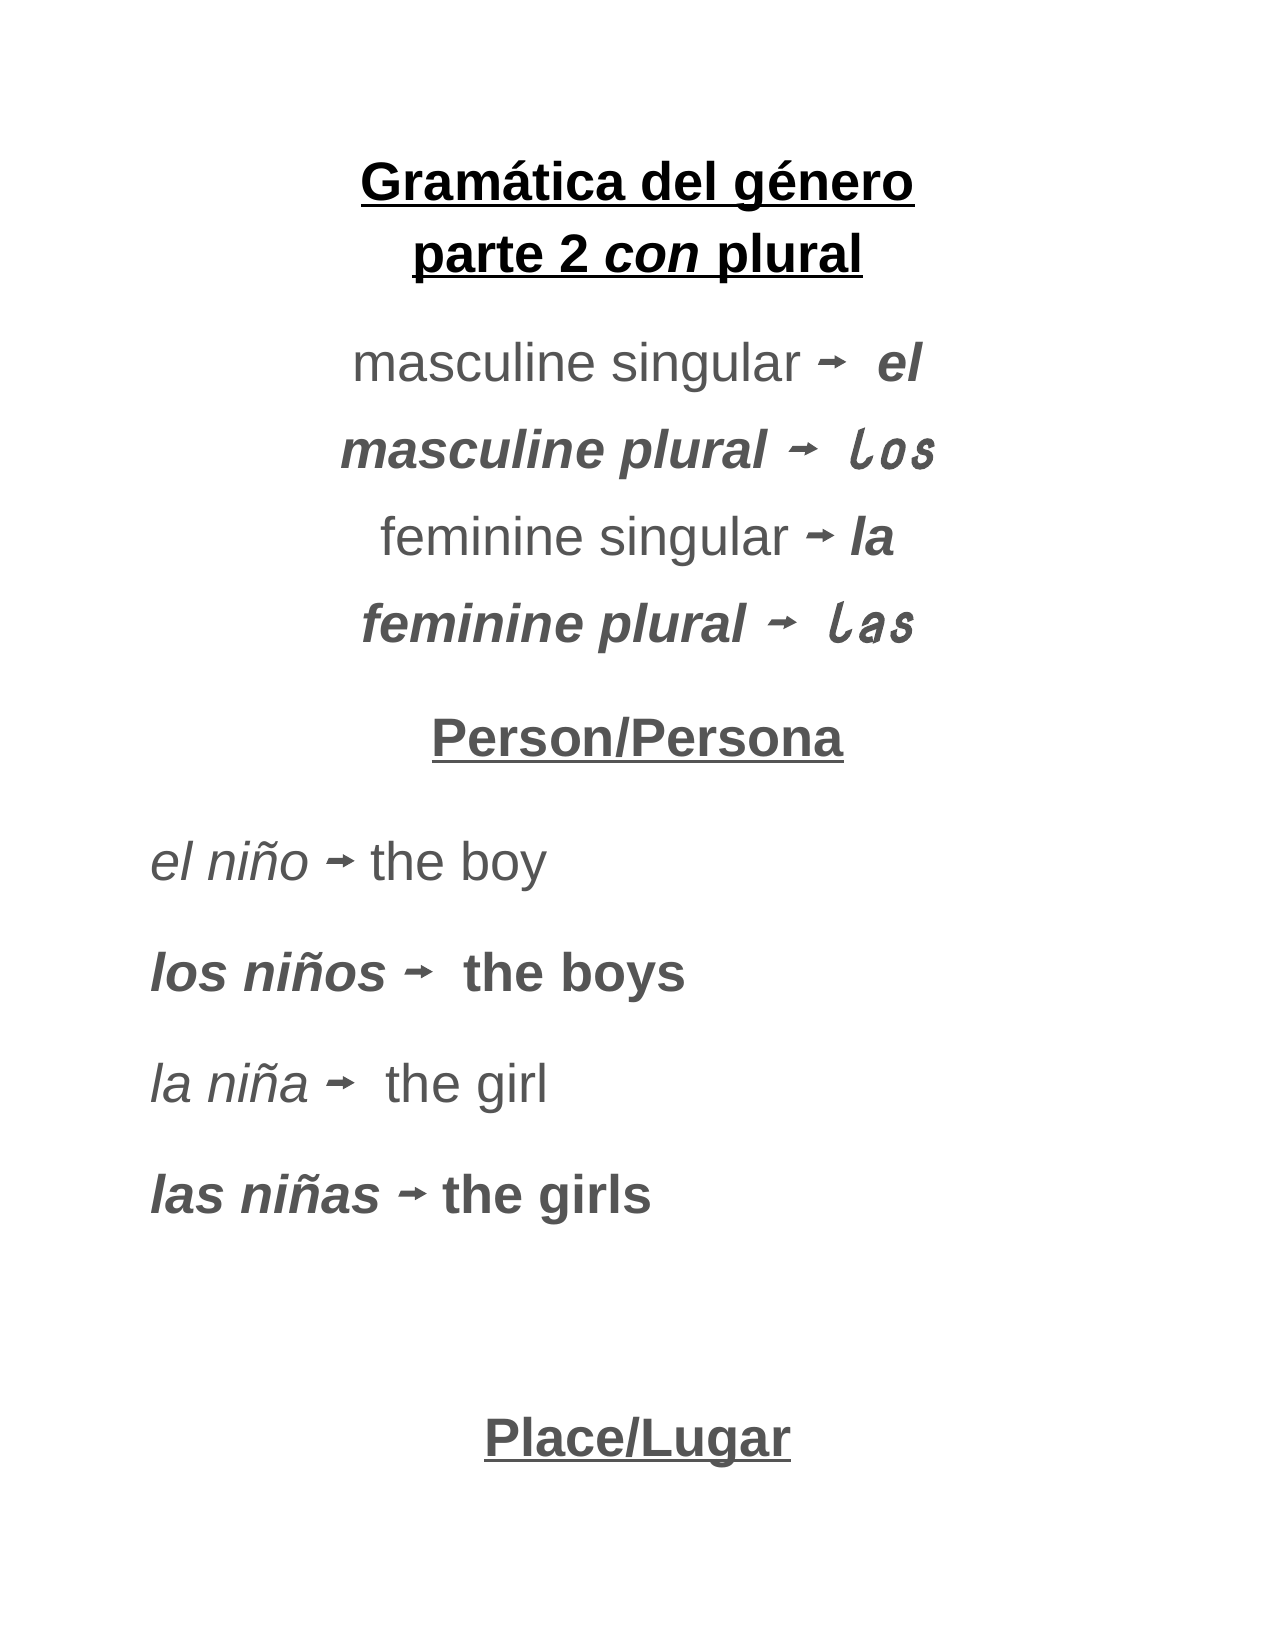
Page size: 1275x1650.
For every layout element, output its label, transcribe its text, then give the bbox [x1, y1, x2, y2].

text los niños → the boys [150, 933, 1125, 1009]
text Person/Persona [150, 706, 1125, 768]
text masculine singular → el [150, 323, 1125, 399]
text las niñas → the girls [150, 1155, 1125, 1231]
text parte 2 con plural [150, 222, 1125, 284]
text el niño → the boy [150, 822, 1125, 898]
text Gramática del género [150, 150, 1125, 212]
text Place/Lugar [150, 1405, 1125, 1467]
text feminine plural → las [150, 584, 1125, 659]
text la niña → the girl [150, 1044, 1125, 1119]
text masculine plural → los [150, 410, 1125, 486]
text feminine singular → la [150, 497, 1125, 572]
